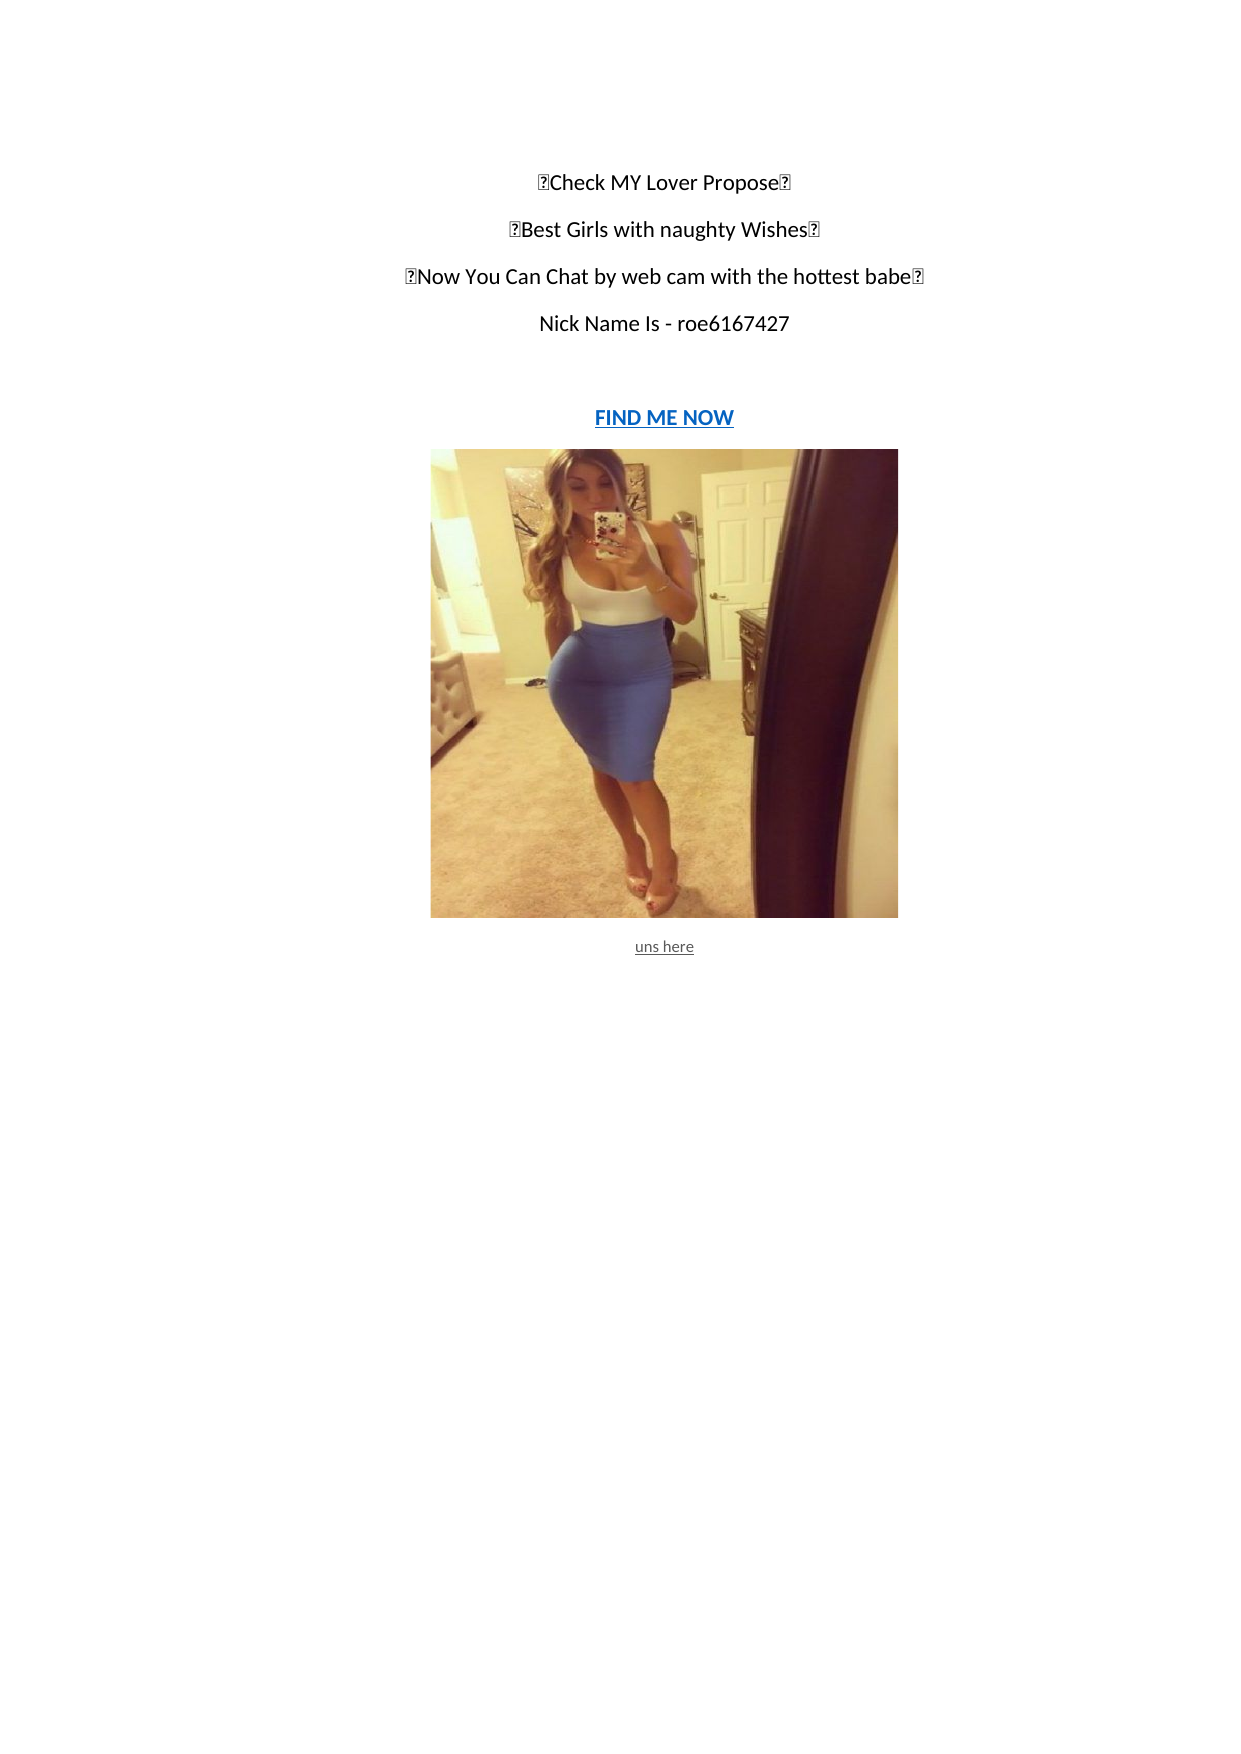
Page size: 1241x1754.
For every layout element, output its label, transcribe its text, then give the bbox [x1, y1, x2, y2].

text uns here [177, 936, 1152, 957]
text 👄Best Girls with naughty Wishes👄 [177, 215, 1152, 243]
text FIND ME NOW [177, 403, 1152, 431]
text 👄Now You Can Chat by web cam with the hottest babe👄 [177, 262, 1152, 290]
picture [430, 449, 899, 918]
text Nick Name Is - roe6167427 [177, 309, 1152, 337]
text 💛Check MY Lover Propose💛 [177, 168, 1152, 197]
